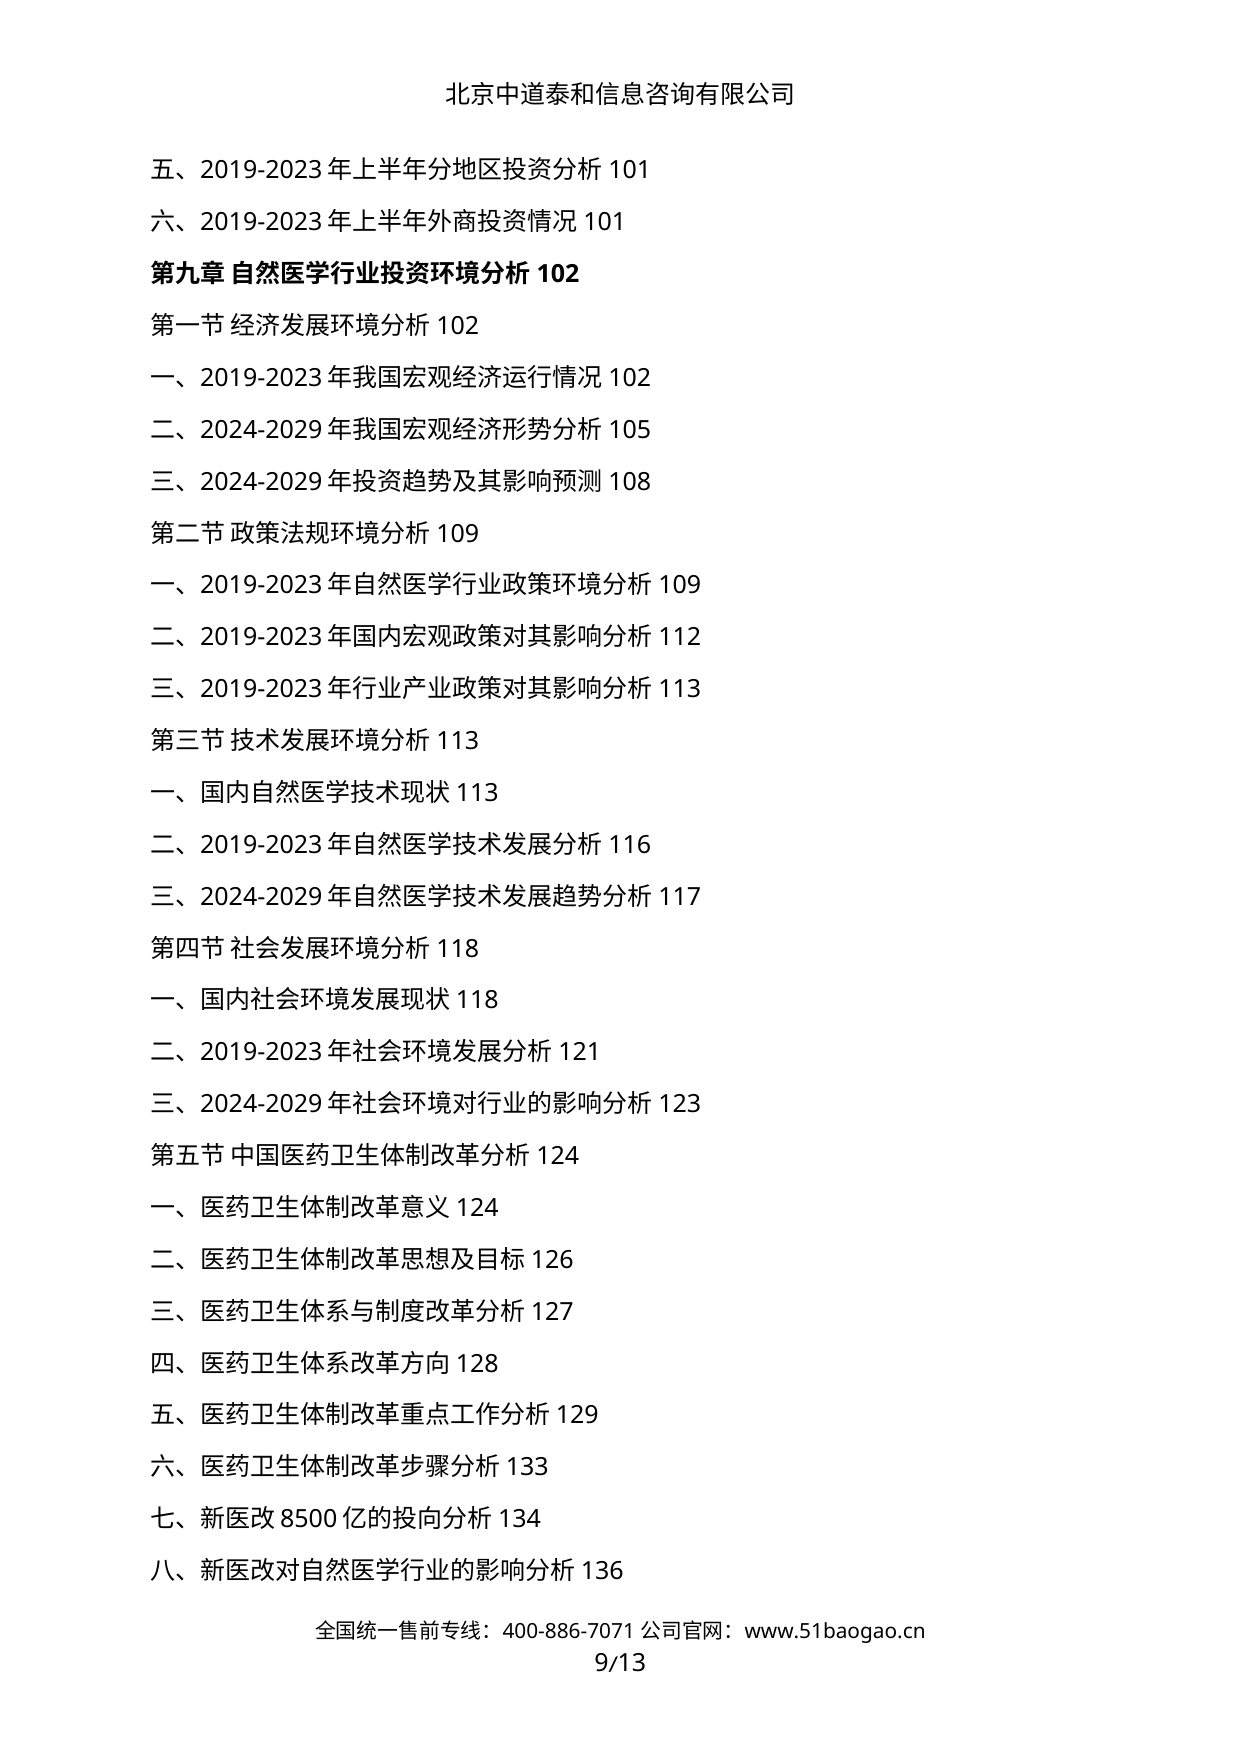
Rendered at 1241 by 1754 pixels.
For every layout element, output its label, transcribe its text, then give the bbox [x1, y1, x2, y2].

text 三、2024-2029年社会环境对行业的影响分析 123 [150, 1084, 1090, 1120]
text 第一节 经济发展环境分析 102 [150, 306, 1090, 342]
text 五、2019-2023年上半年分地区投资分析 101 [150, 150, 1090, 186]
text 一、国内社会环境发展现状 118 [150, 980, 1090, 1016]
text 第二节 政策法规环境分析 109 [150, 513, 1090, 549]
text 一、医药卫生体制改革意义 124 [150, 1187, 1090, 1224]
text 六、医药卫生体制改革步骤分析 133 [150, 1447, 1090, 1483]
text 第四节 社会发展环境分析 118 [150, 928, 1090, 964]
text 第九章 自然医学行业投资环境分析 102 [150, 254, 1090, 290]
text 二、医药卫生体制改革思想及目标 126 [150, 1239, 1090, 1276]
text 八、新医改对自然医学行业的影响分析 136 [150, 1551, 1090, 1587]
text 二、2019-2023年自然医学技术发展分析 116 [150, 824, 1090, 861]
text 三、2024-2029年自然医学技术发展趋势分析 117 [150, 876, 1090, 912]
text 二、2019-2023年社会环境发展分析 121 [150, 1032, 1090, 1068]
text 五、医药卫生体制改革重点工作分析 129 [150, 1395, 1090, 1431]
text 二、2019-2023年国内宏观政策对其影响分析 112 [150, 617, 1090, 653]
text 一、国内自然医学技术现状 113 [150, 772, 1090, 809]
text 一、2019-2023年自然医学行业政策环境分析 109 [150, 565, 1090, 601]
text 第三节 技术发展环境分析 113 [150, 721, 1090, 757]
text 七、新医改8500亿的投向分析 134 [150, 1499, 1090, 1535]
text 一、2019-2023年我国宏观经济运行情况 102 [150, 357, 1090, 394]
text 六、2019-2023年上半年外商投资情况 101 [150, 202, 1090, 238]
text 三、2019-2023年行业产业政策对其影响分析 113 [150, 669, 1090, 705]
text 第五节 中国医药卫生体制改革分析 124 [150, 1136, 1090, 1172]
text 三、医药卫生体系与制度改革分析 127 [150, 1291, 1090, 1327]
text 四、医药卫生体系改革方向 128 [150, 1343, 1090, 1379]
text 二、2024-2029年我国宏观经济形势分析 105 [150, 409, 1090, 446]
text 三、2024-2029年投资趋势及其影响预测 108 [150, 461, 1090, 497]
